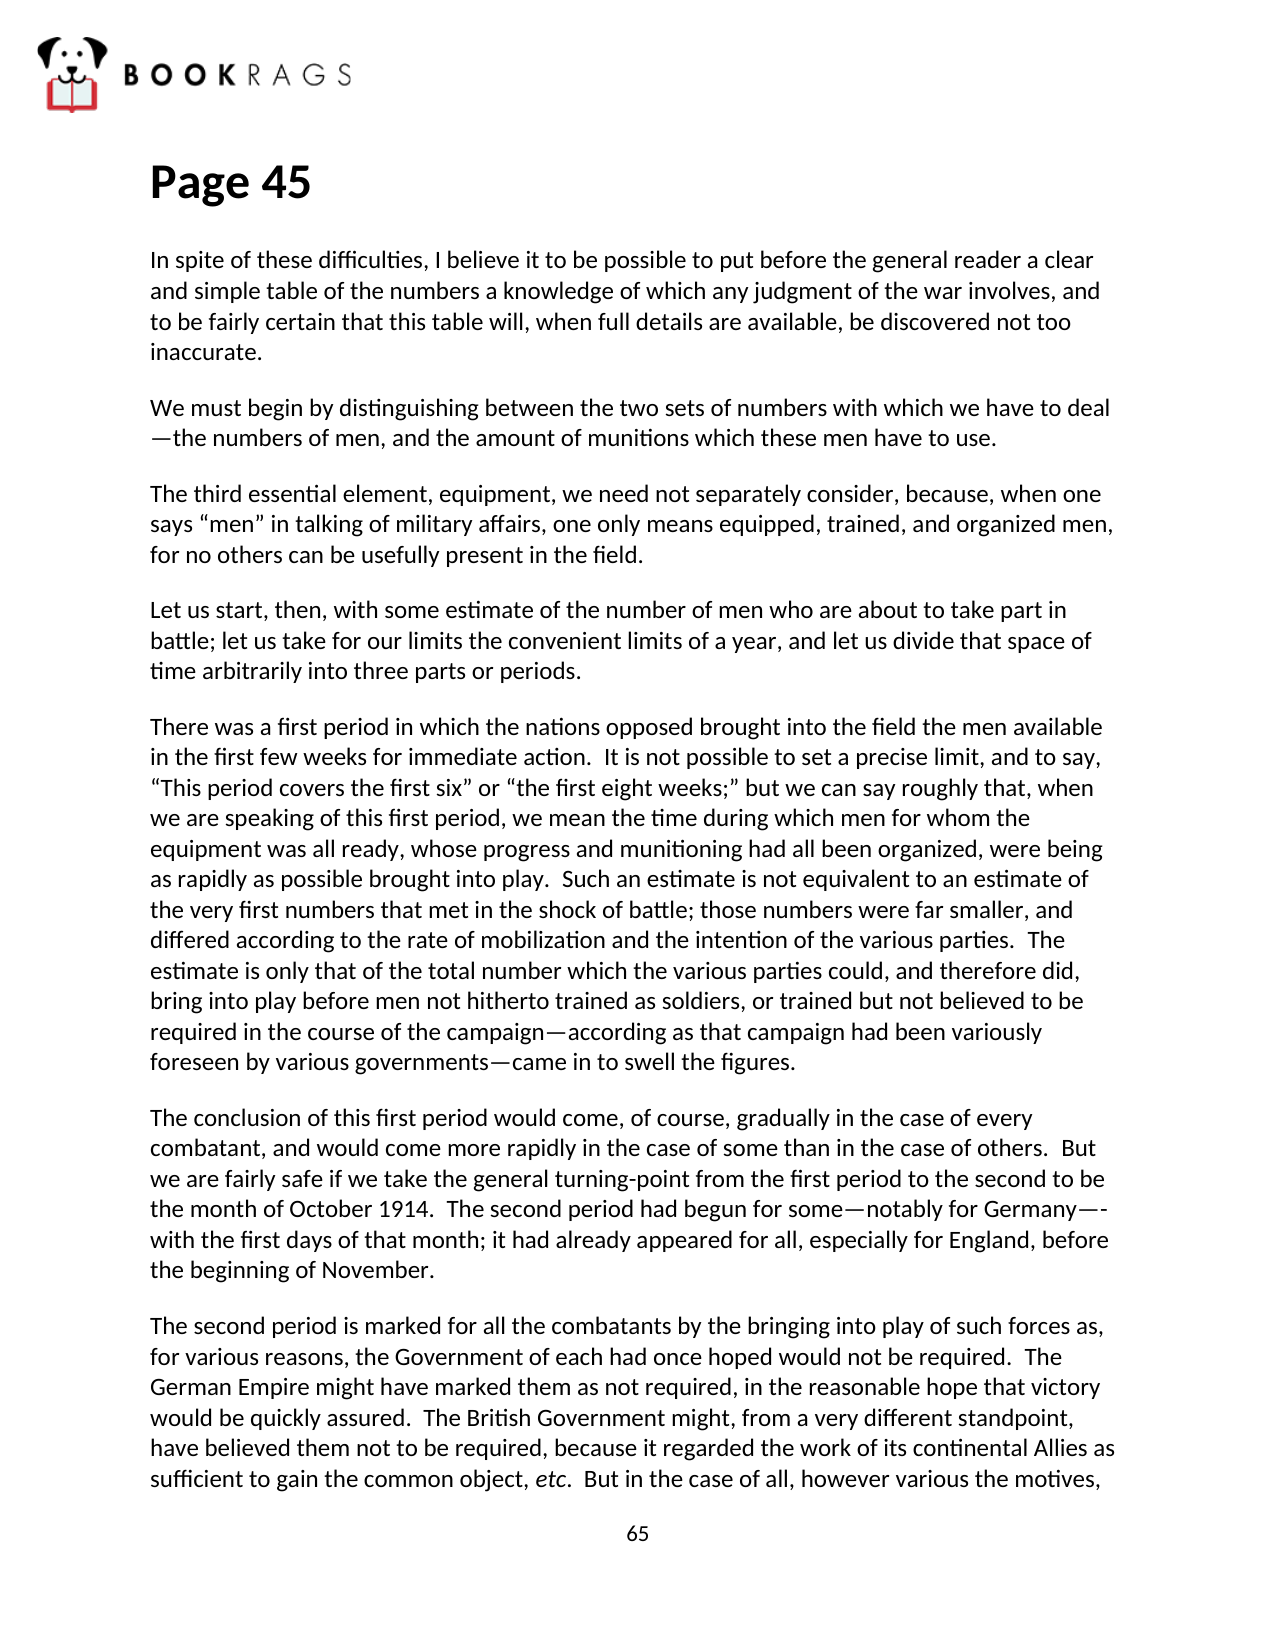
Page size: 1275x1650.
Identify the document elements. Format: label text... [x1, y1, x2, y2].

text The conclusion of this first period would come, of course, gradually in the case of every combatant, and would come more rapidly in the case of some than in the case of others. But we are fairly safe if we take the general turning-point from the first period to the second to be the month of October 1914. The second period had begun for some—­notably for Germany—­with the first days of that month; it had already appeared for all, especially for England, before the beginning of November. [150, 1102, 1125, 1285]
text There was a first period in which the nations opposed brought into the field the men available in the first few weeks for immediate action. It is not possible to set a precise limit, and to say, “This period covers the first six” or “the first eight weeks;” but we can say roughly that, when we are speaking of this first period, we mean the time during which men for whom the equipment was all ready, whose progress and munitioning had all been organized, were being as rapidly as possible brought into play. Such an estimate is not equivalent to an estimate of the very first numbers that met in the shock of battle; those numbers were far smaller, and differed according to the rate of mobilization and the intention of the various parties. The estimate is only that of the total number which the various parties could, and therefore did, bring into play before men not hitherto trained as soldiers, or trained but not believed to be required in the course of the campaign—­according as that campaign had been variously foreseen by various governments—­came in to swell the figures. [150, 711, 1125, 1077]
picture [37, 37, 351, 113]
text Let us start, then, with some estimate of the number of men who are about to take part in battle; let us take for our limits the convenient limits of a year, and let us divide that space of time arbitrarily into three parts or periods. [150, 594, 1125, 686]
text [150, 1310, 1125, 1493]
text Page 45 [150, 150, 1125, 211]
text In spite of these difficulties, I believe it to be possible to put before the general reader a clear and simple table of the numbers a knowledge of which any judgment of the war involves, and to be fairly certain that this table will, when full details are available, be discovered not too inaccurate. [150, 244, 1125, 367]
text We must begin by distinguishing between the two sets of numbers with which we have to deal—­the numbers of men, and the amount of munitions which these men have to use. [150, 392, 1125, 453]
text The third essential element, equipment, we need not separately consider, because, when one says “men” in talking of military affairs, one only means equipped, trained, and organized men, for no others can be usefully present in the field. [150, 478, 1125, 569]
